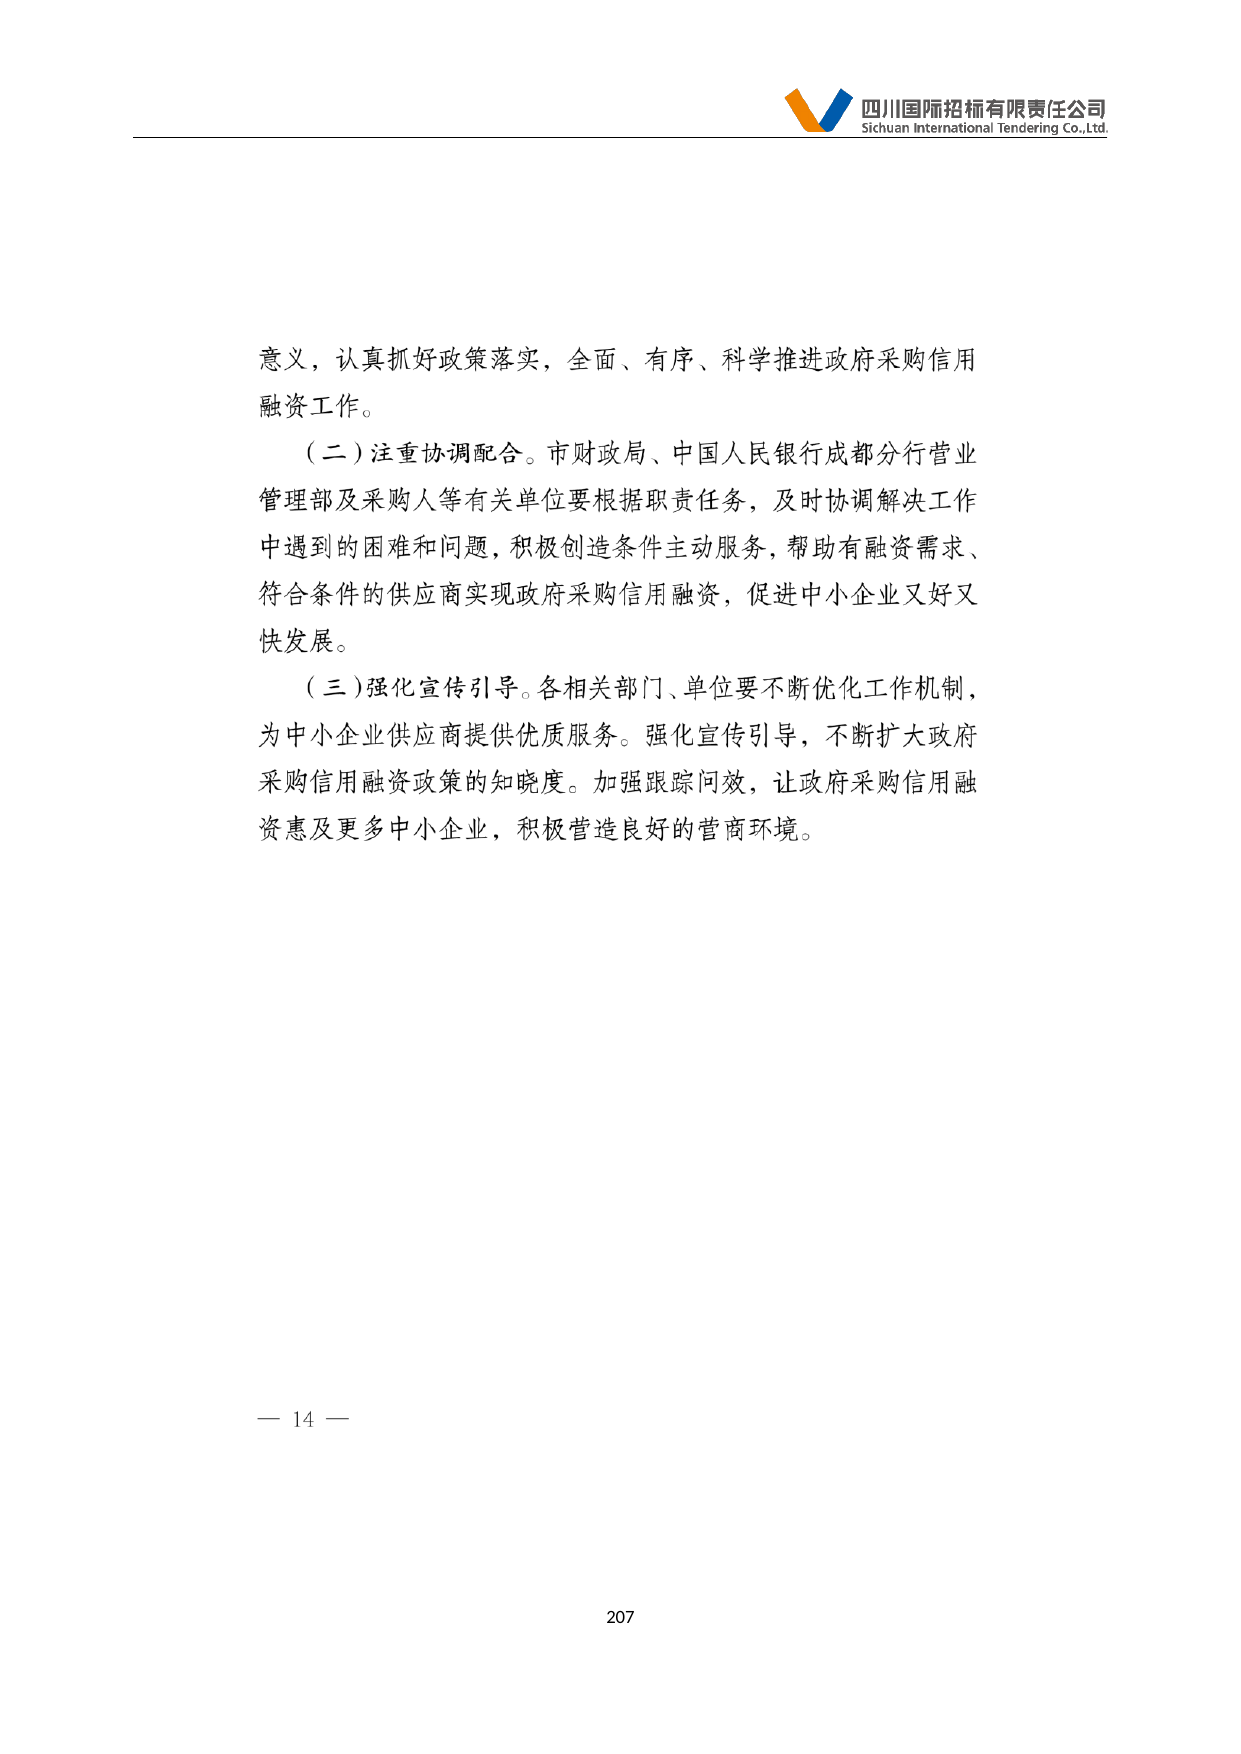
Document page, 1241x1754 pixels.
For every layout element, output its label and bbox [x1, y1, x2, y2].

picture [784, 88, 1108, 135]
picture [132, 166, 1101, 1536]
